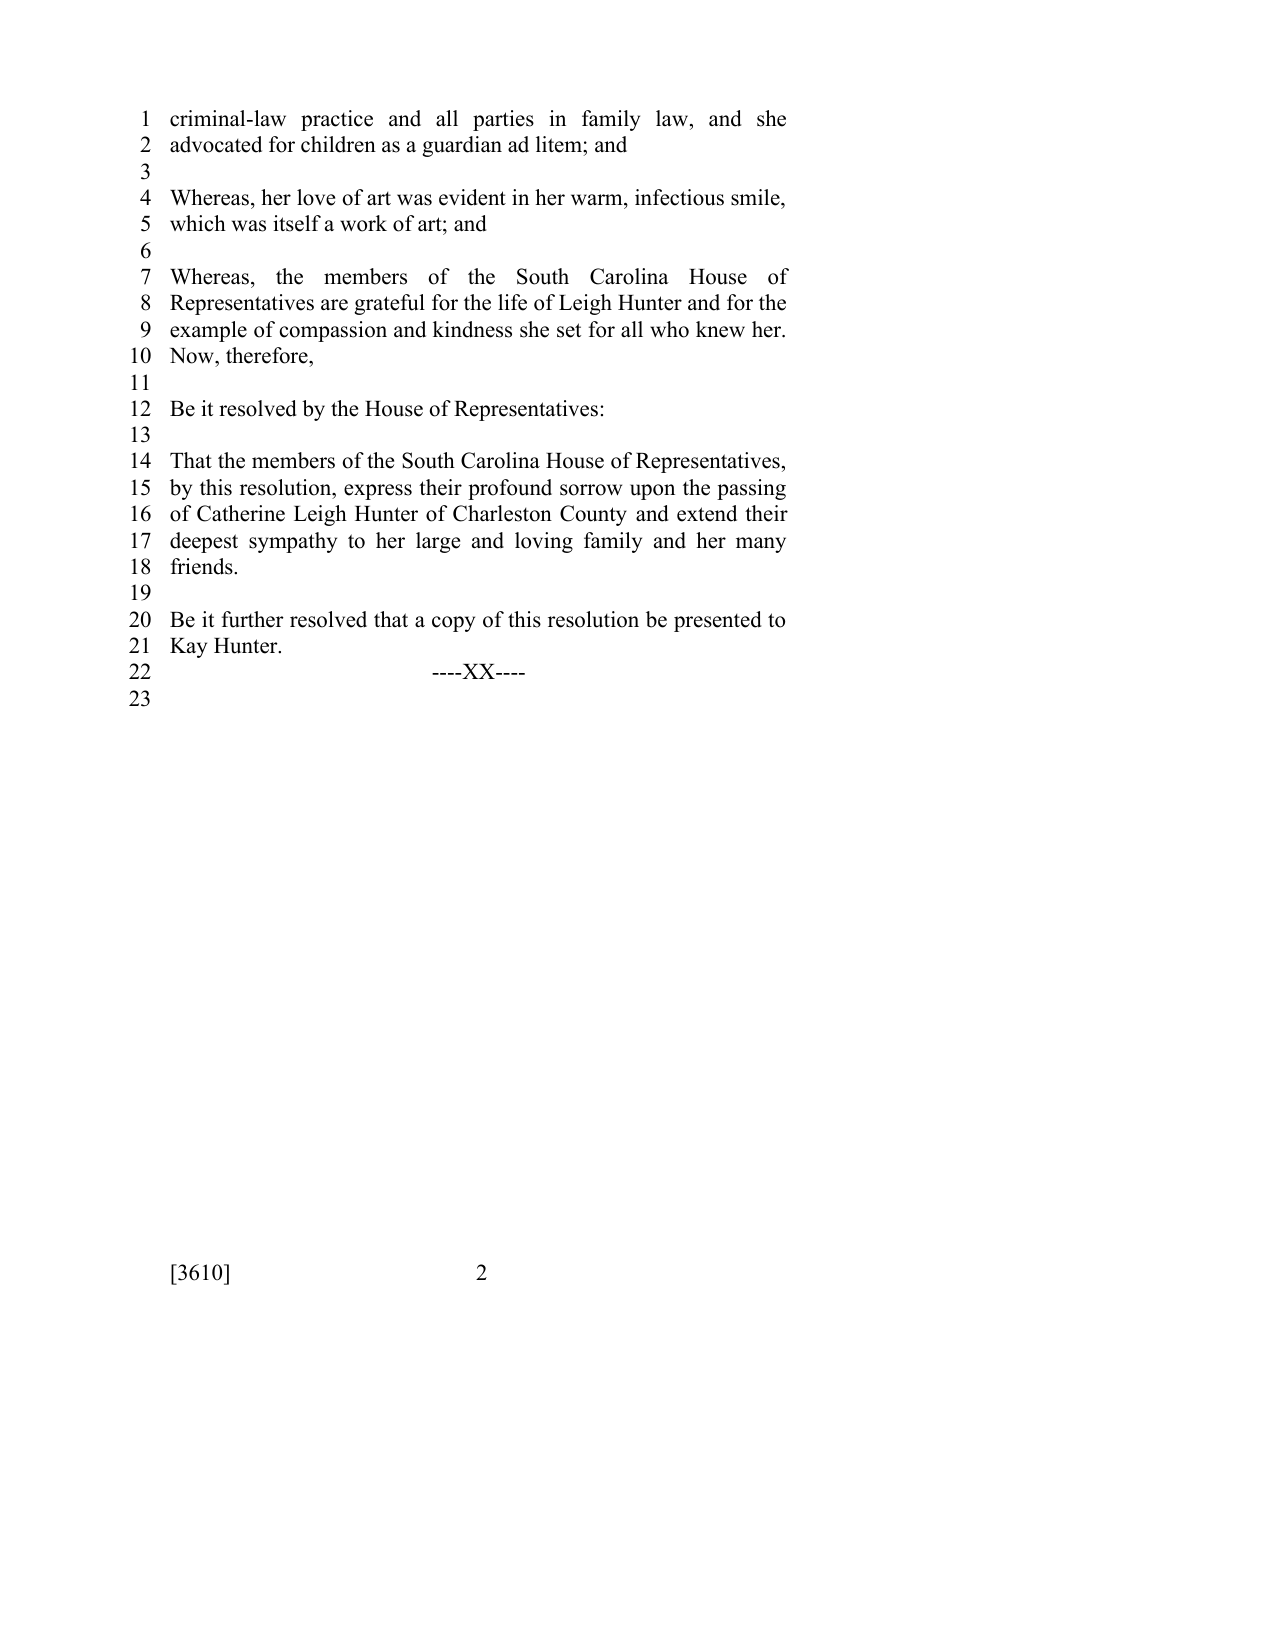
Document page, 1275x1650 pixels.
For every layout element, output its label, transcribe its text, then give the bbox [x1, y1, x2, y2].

text Whereas, her love of art was evident in her warm, infectious smile, which was itself a work of art; and [169, 184, 787, 237]
text That the members of the South Carolina House of Representatives, by this resolution, express their profound sorrow upon the passing of Catherine Leigh Hunter of Charleston County and extend their deepest sympathy to her large and loving family and her many friends. [169, 448, 787, 579]
text Be it resolved by the House of Representatives: [169, 395, 787, 421]
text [169, 105, 787, 158]
text Be it further resolved that a copy of this resolution be presented to Kay Hunter. [169, 606, 787, 658]
text Whereas, the members of the South Carolina House of Representatives are grateful for the life of Leigh Hunter and for the example of compassion and kindness she set for all who knew her. Now, therefore, [169, 263, 787, 368]
text ----XX---- [169, 658, 787, 685]
